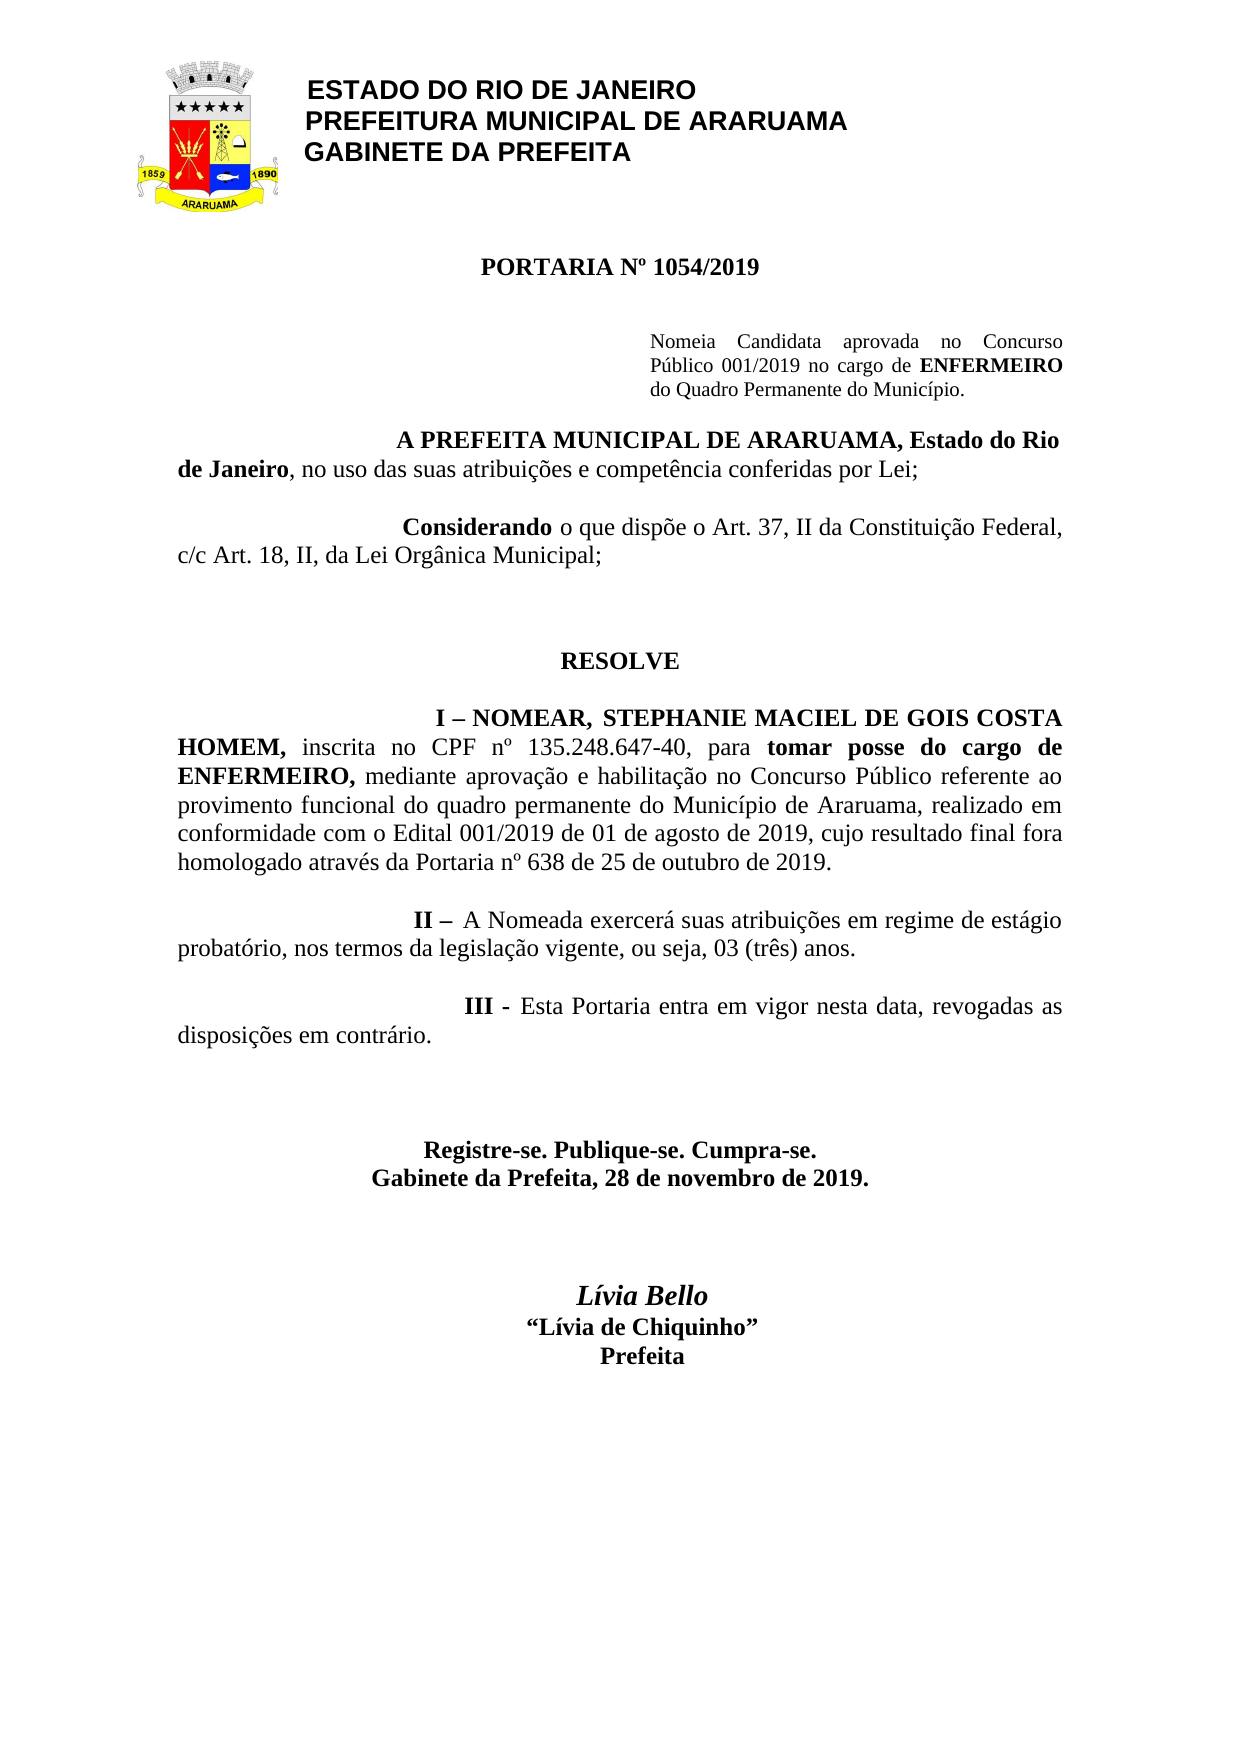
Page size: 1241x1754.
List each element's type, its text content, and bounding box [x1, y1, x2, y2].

text Nomeia Candidata aprovada no Concurso Público 001/2019 no cargo de ENFERMEIRO do Quadro Permanente do Município. [650, 305, 1063, 401]
text Lívia Bello [133, 1278, 1152, 1312]
picture [137, 61, 278, 211]
text Considerando o que dispõe o Art. 37, II da Constituição Federal, c/c Art. 18, II, da Lei Orgânica Municipal; [177, 512, 1063, 569]
text III - Esta Portaria entra em vigor nesta data, revogadas as disposições em contrário. [177, 991, 1063, 1048]
text II – A Nomeada exercerá suas atribuições em regime de estágio probatório, nos termos da legislação vigente, ou seja, 03 (três) anos. [177, 905, 1063, 962]
text RESOLVE [177, 646, 1063, 675]
text A PREFEITA MUNICIPAL DE ARARUAMA, Estado do Rio de Janeiro, no uso das suas atribuições e competência conferidas por Lei; [177, 425, 1063, 483]
text “Lívia de Chiquinho” [133, 1312, 1152, 1341]
text PORTARIA Nº 1054/2019 [177, 252, 1063, 281]
text Registre-se. Publique-se. Cumpra-se. [177, 1135, 1063, 1163]
text Prefeita [133, 1341, 1152, 1369]
text I – NOMEAR, STEPHANIE MACIEL DE GOIS COSTA HOMEM, inscrita no CPF nº 135.248.647-40, para tomar posse do cargo de ENFERMEIRO, mediante aprovação e habilitação no Concurso Público referente ao provimento funcional do quadro permanente do Município de Araruama, realizado em conformidade com o Edital 001/2019 de 01 de agosto de 2019, cujo resultado final fora homologado através da Portaria nº 638 de 25 de outubro de 2019. [177, 703, 1063, 876]
text Gabinete da Prefeita, 28 de novembro de 2019. [177, 1163, 1063, 1192]
